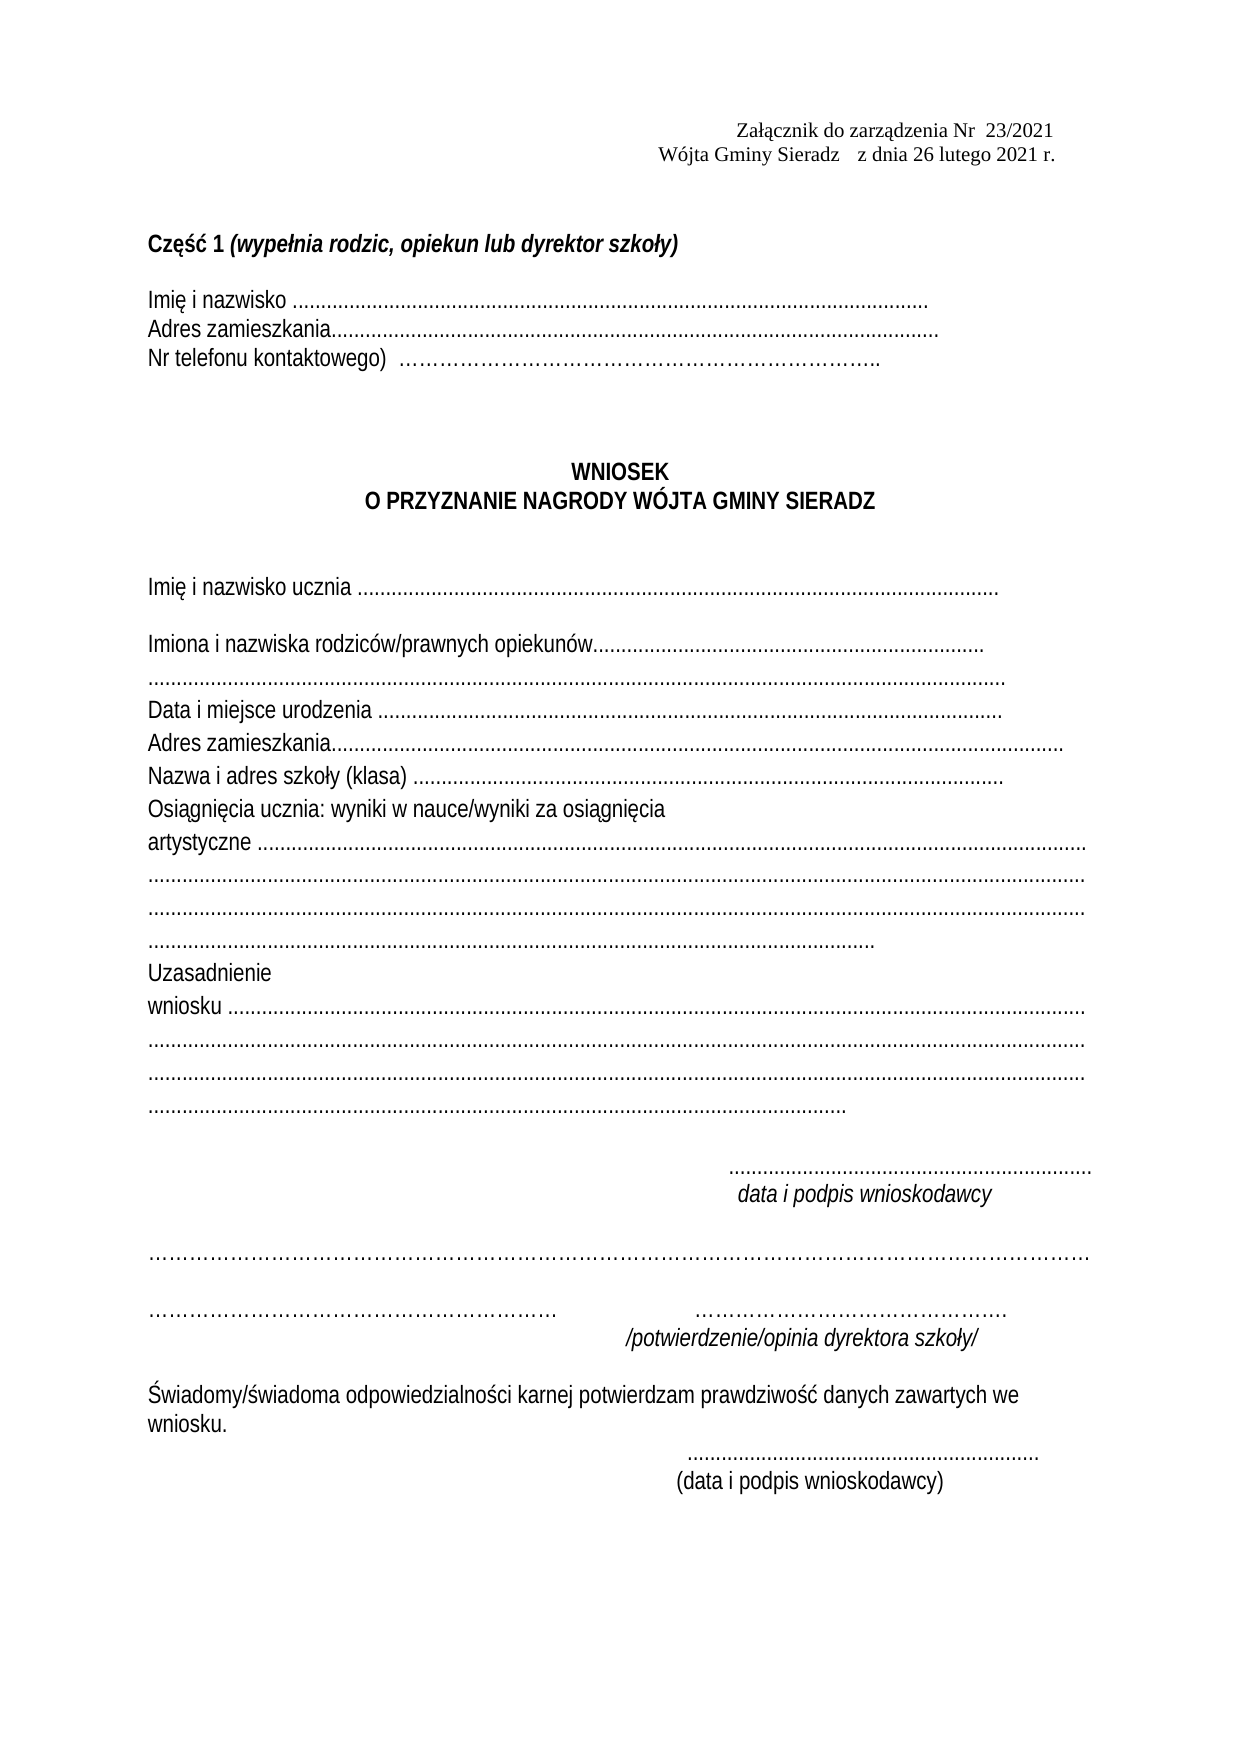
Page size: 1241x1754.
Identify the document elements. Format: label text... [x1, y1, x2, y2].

text Imię i nazwisko ................................................................................................................ [148, 285, 1093, 314]
text Imiona i nazwiska rodziców/prawnych opiekunów..................................................................... [148, 629, 1090, 658]
text Osiągnięcia ucznia: wyniki w nauce/wyniki za osiągnięcia artystyczne ............................................................................................................................................................................................................................................................................................................................................................................................................................................................................................................................................................................................................................ [148, 794, 1093, 954]
text Data i miejsce urodzenia .............................................................................................................. [148, 695, 1093, 723]
text Adres zamieszkania........................................................................................................... [148, 314, 1093, 343]
text Nazwa i adres szkoły (klasa) ........................................................................................................ [148, 761, 1093, 789]
text Imię i nazwisko ucznia ................................................................................................................. [148, 572, 1093, 600]
text .............................................................. [148, 1437, 1093, 1466]
text O PRZYZNANIE NAGRODY WÓJTA GMINY SIERADZ [148, 486, 1093, 514]
text WNIOSEK [148, 457, 1093, 486]
text /potwierdzenie/opinia dyrektora szkoły/ [148, 1323, 1093, 1351]
text ................................................................ [148, 1151, 1093, 1179]
text Część 1 (wypełnia rodzic, opiekun lub dyrektor szkoły) [148, 229, 1093, 257]
text Uzasadnienie wniosku ............................................................................................................................................................................................................................................................................................................................................................................................................................................................................................................................................................................................................................ [148, 958, 1093, 1118]
text Nr telefonu kontaktowego) …………………………………………………………….. [148, 343, 1093, 371]
text (data i podpis wnioskodawcy) [148, 1466, 1093, 1494]
text data i podpis wnioskodawcy [148, 1179, 1093, 1208]
text Załącznik do zarządzenia Nr 23/2021 [148, 118, 1093, 142]
text ....................................................................................................................................................... [148, 662, 1093, 691]
text …………………………………………………… ………………………………………. [148, 1294, 1093, 1323]
text Wójta Gminy Sieradz z dnia 26 lutego 2021 r. [148, 142, 1093, 166]
text ………………………………………………………………………………………………………………………… [148, 1237, 1093, 1265]
text Adres zamieszkania................................................................................................................................. [148, 728, 1093, 756]
text Świadomy/świadoma odpowiedzialności karnej potwierdzam prawdziwość danych zawartych we wniosku. [148, 1380, 1093, 1437]
